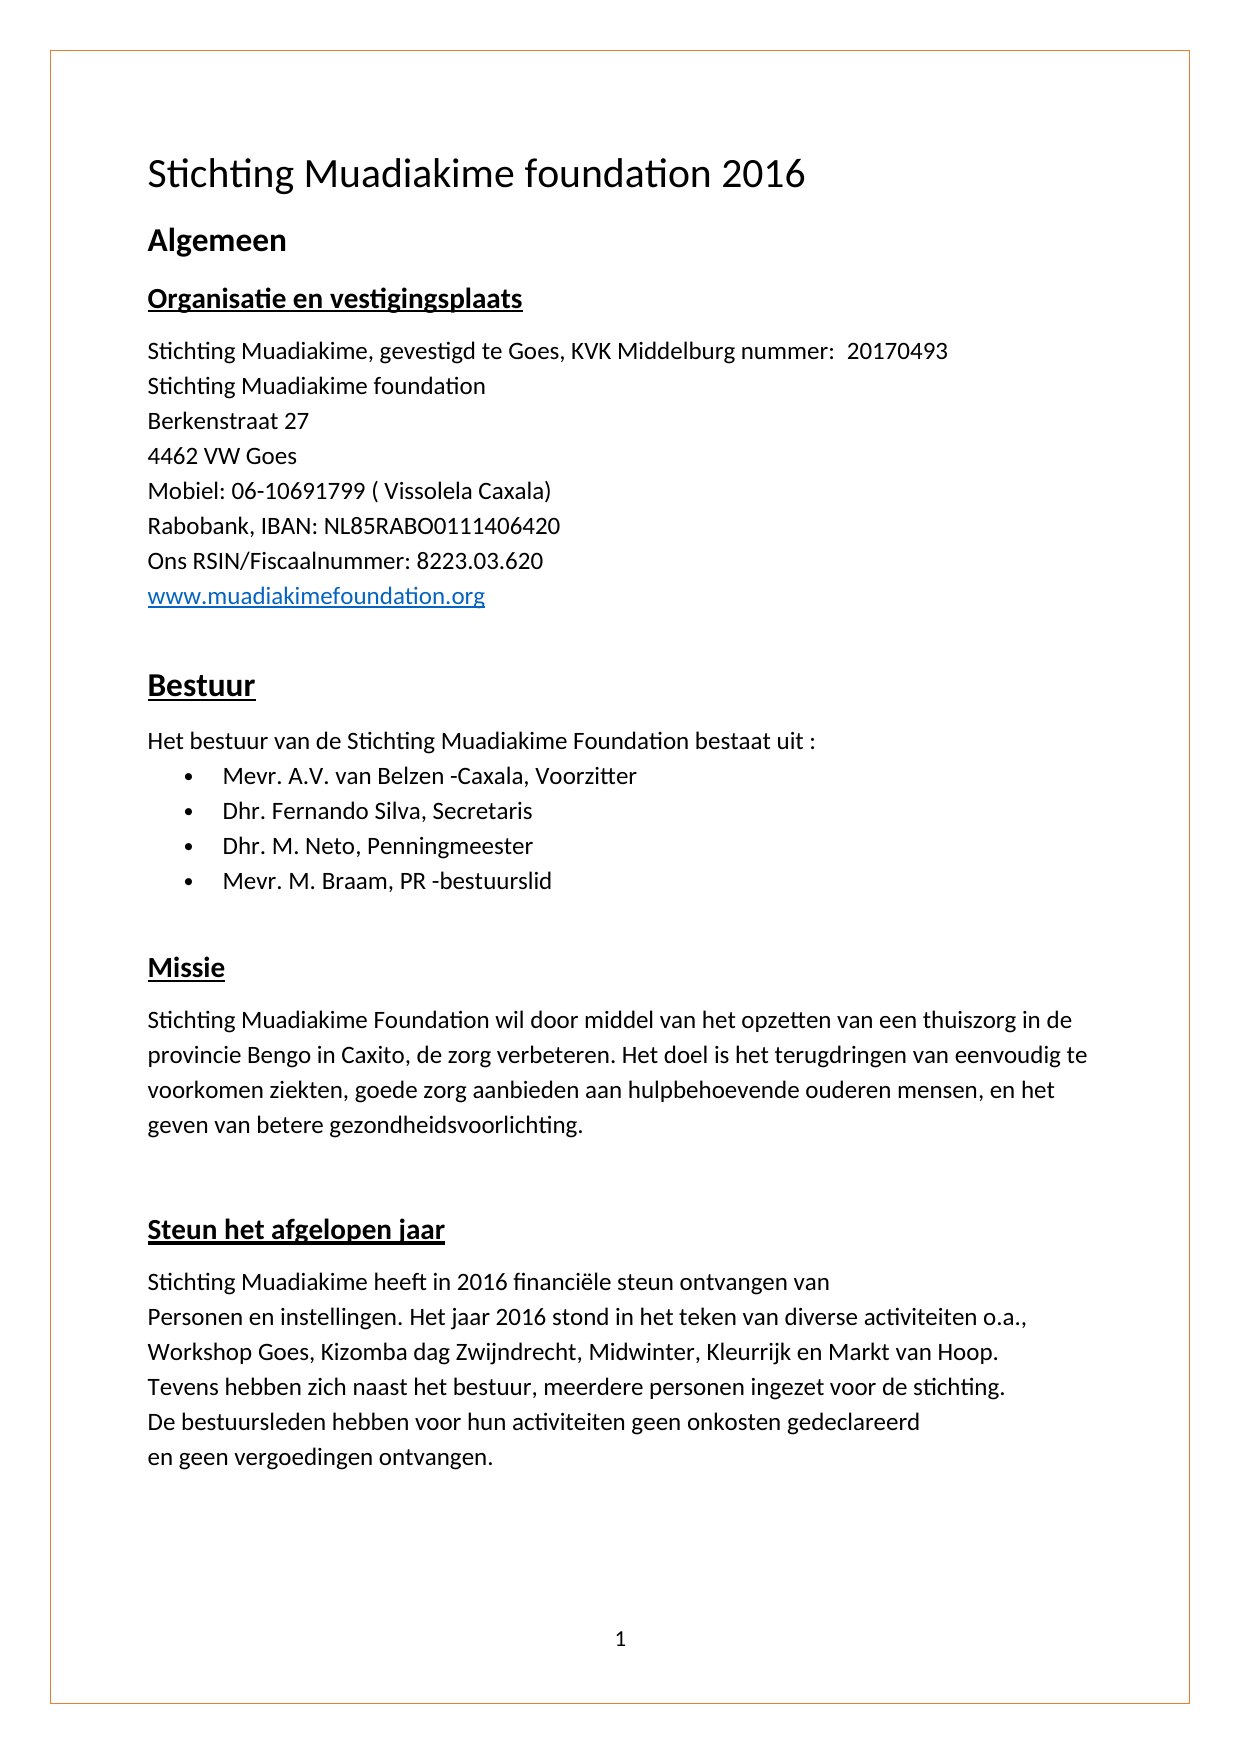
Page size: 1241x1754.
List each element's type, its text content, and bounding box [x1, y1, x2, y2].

list Dhr. Fernando Silva, Secretaris [185, 795, 1093, 825]
text De bestuursleden hebben voor hun activiteiten geen onkosten gedeclareerd [147, 1406, 1093, 1436]
text Bestuur [147, 664, 1093, 705]
text Berkenstraat 27 [147, 405, 1093, 435]
text Mobiel: 06-10691799 ( Vissolela Caxala) [147, 475, 1093, 505]
list Mevr. A.V. van Belzen -Caxala, Voorzitter [185, 760, 1093, 790]
text Stichting Muadiakime heeft in 2016 financiële steun ontvangen van [147, 1266, 1093, 1296]
list Dhr. M. Neto, Penningmeester [185, 830, 1093, 860]
text Organisatie en vestigingsplaats [147, 280, 1093, 315]
text www.muadiakimefoundation.org [147, 580, 1093, 610]
text Ons RSIN/Fiscaalnummer: 8223.03.620 [147, 545, 1093, 575]
text Rabobank, IBAN: NL85RABO0111406420 [147, 510, 1093, 540]
text Stichting Muadiakime, gevestigd te Goes, KVK Middelburg nummer: 20170493 [147, 335, 1093, 365]
text Stichting Muadiakime foundation 2016 [147, 147, 1093, 198]
text Missie [147, 949, 1093, 985]
text Het bestuur van de Stichting Muadiakime Foundation bestaat uit : [147, 725, 1093, 755]
text 4462 VW Goes [147, 440, 1093, 470]
text Stichting Muadiakime foundation [147, 370, 1093, 400]
text Stichting Muadiakime Foundation wil door middel van het opzetten van een thuiszorg in de provincie Bengo in Caxito, de zorg verbeteren. Het doel is het terugdringen van eenvoudig te voorkomen ziekten, goede zorg aanbieden aan hulpbehoevende ouderen mensen, en het geven van betere gezondheidsvoorlichting. [147, 1004, 1093, 1140]
text Steun het afgelopen jaar [147, 1211, 1093, 1246]
text en geen vergoedingen ontvangen. [147, 1441, 1093, 1471]
list Mevr. M. Braam, PR -bestuurslid [185, 865, 1093, 895]
text Personen en instellingen. Het jaar 2016 stond in het teken van diverse activiteiten o.a., Workshop Goes, Kizomba dag Zwijndrecht, Midwinter, Kleurrijk en Markt van Hoop. Tevens hebben zich naast het bestuur, meerdere personen ingezet voor de stichting. [147, 1301, 1093, 1401]
text Algemeen [147, 219, 1093, 260]
